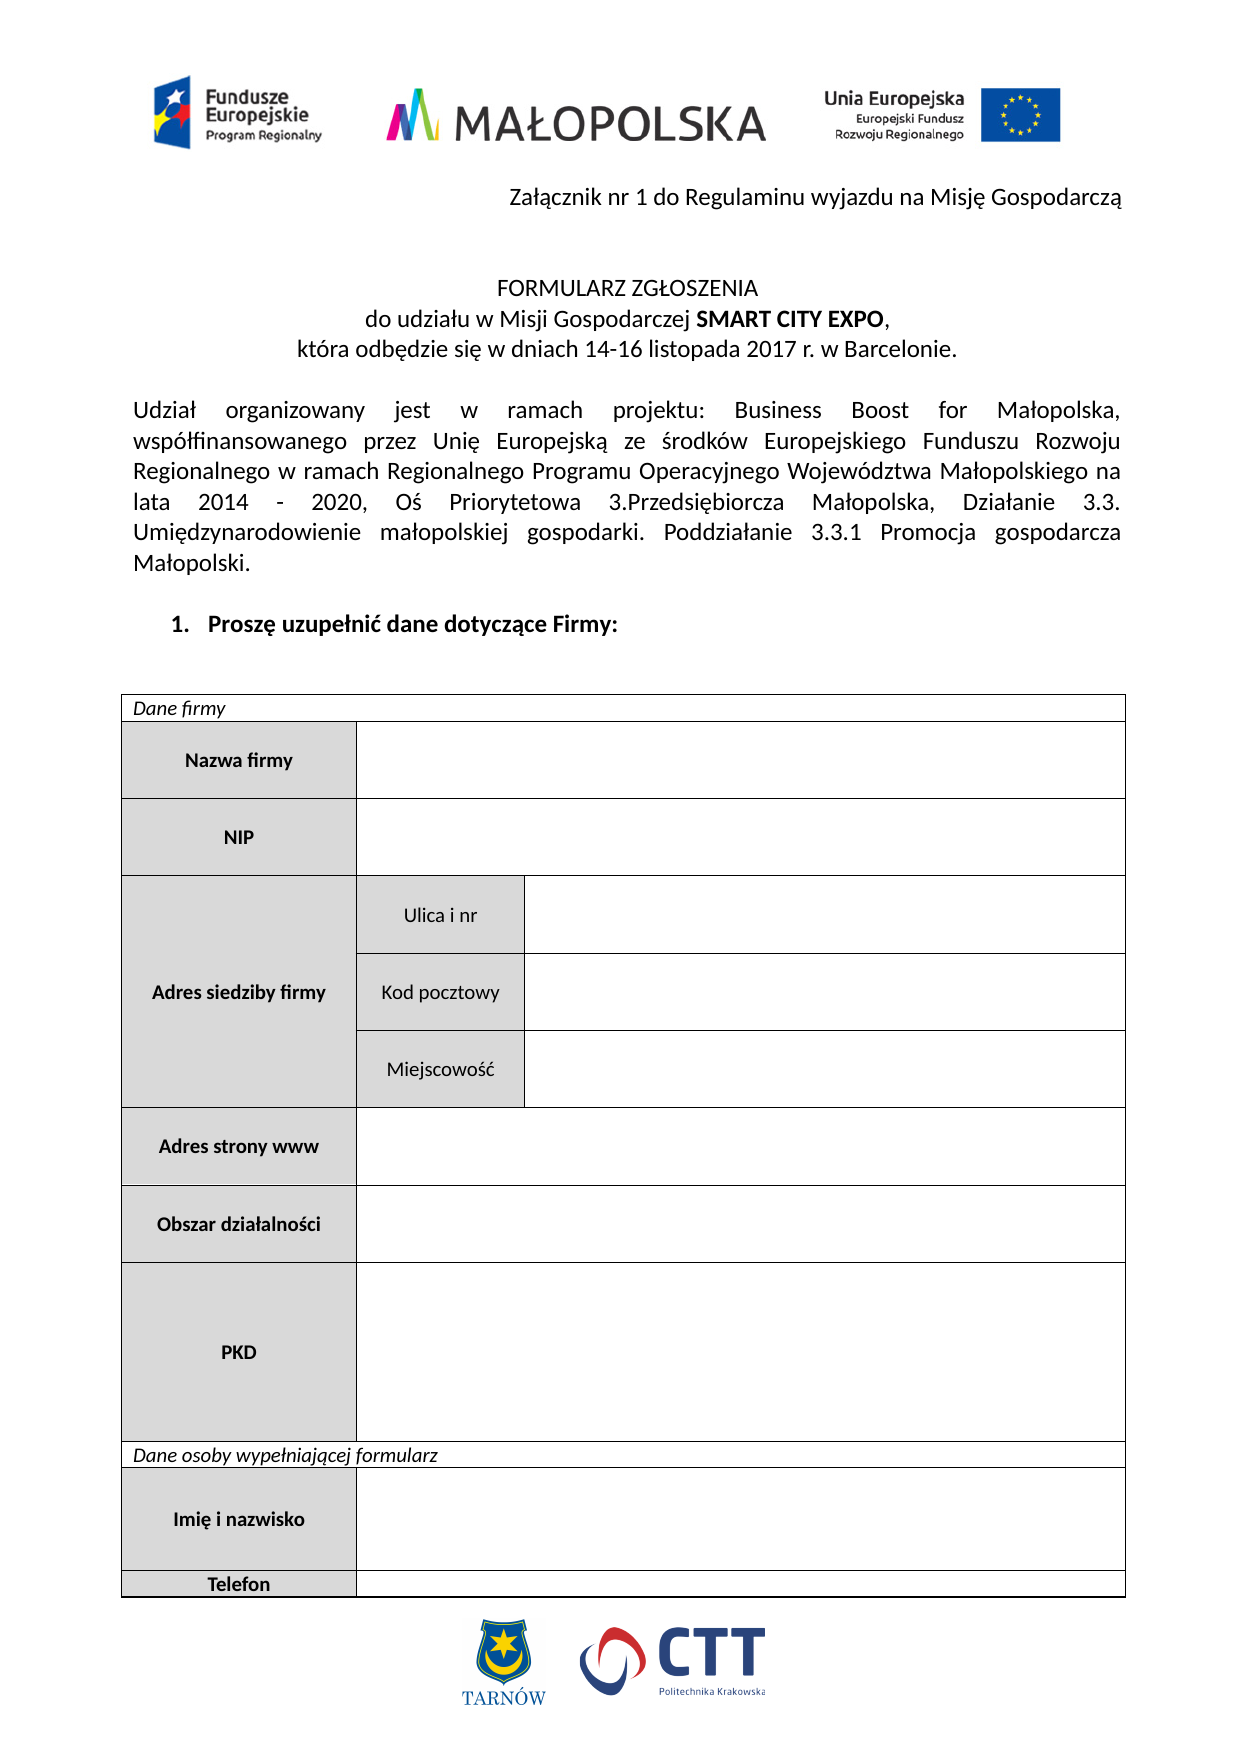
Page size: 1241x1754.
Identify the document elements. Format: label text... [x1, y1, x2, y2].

picture [462, 1618, 546, 1705]
picture [579, 1627, 765, 1696]
table_header Dane firmy [122, 695, 1125, 721]
picture [132, 73, 1079, 152]
table_cell Nazwa firmy [122, 722, 356, 798]
text FORMULARZ ZGŁOSZENIA [133, 272, 1122, 303]
table_cell [357, 799, 1125, 875]
table_cell [525, 1031, 1125, 1107]
table_cell [357, 1571, 1125, 1596]
table_cell [525, 954, 1125, 1030]
table_cell [357, 1186, 1125, 1262]
text Załącznik nr 1 do Regulaminu wyjazdu na Misję Gospodarczą [133, 181, 1122, 211]
table_cell Adres strony www [122, 1108, 356, 1184]
table_cell Kod pocztowy [357, 954, 524, 1030]
table_cell Miejscowość [357, 1031, 524, 1107]
text Udział organizowany jest w ramach projektu: Business Boost for Małopolska, współfinansowanego przez Unię Europejską ze środków Europejskiego Funduszu Rozwoju Regionalnego w ramach Regionalnego Programu Operacyjnego Województwa Małopolskiego na lata 2014 - 2020, Oś Priorytetowa 3.Przedsiębiorcza Małopolska, Działanie 3.3. Umiędzynarodowienie małopolskiej gospodarki. Poddziałanie 3.3.1 Promocja gospodarcza Małopolski. [133, 394, 1122, 577]
table_cell Obszar działalności [122, 1186, 356, 1262]
table_cell [357, 722, 1125, 798]
table_cell Ulica i nr [357, 876, 524, 953]
list Proszę uzupełnić dane dotyczące Firmy: [170, 608, 1122, 638]
table_cell Telefon [122, 1571, 356, 1596]
table_cell [357, 1468, 1125, 1570]
table_cell Dane osoby wypełniającej formularz [122, 1442, 1125, 1467]
table_cell NIP [122, 799, 356, 875]
table_cell Adres siedziby firmy [122, 876, 356, 1107]
text do udziału w Misji Gospodarczej SMART CITY EXPO, [133, 303, 1122, 333]
text która odbędzie się w dniach 14-16 listopada 2017 r. w Barcelonie. [133, 333, 1122, 364]
table_cell [357, 1263, 1125, 1441]
table_cell Imię i nazwisko [122, 1468, 356, 1570]
table_cell PKD [122, 1263, 356, 1441]
table_cell [357, 1108, 1125, 1184]
table_cell [525, 876, 1125, 953]
